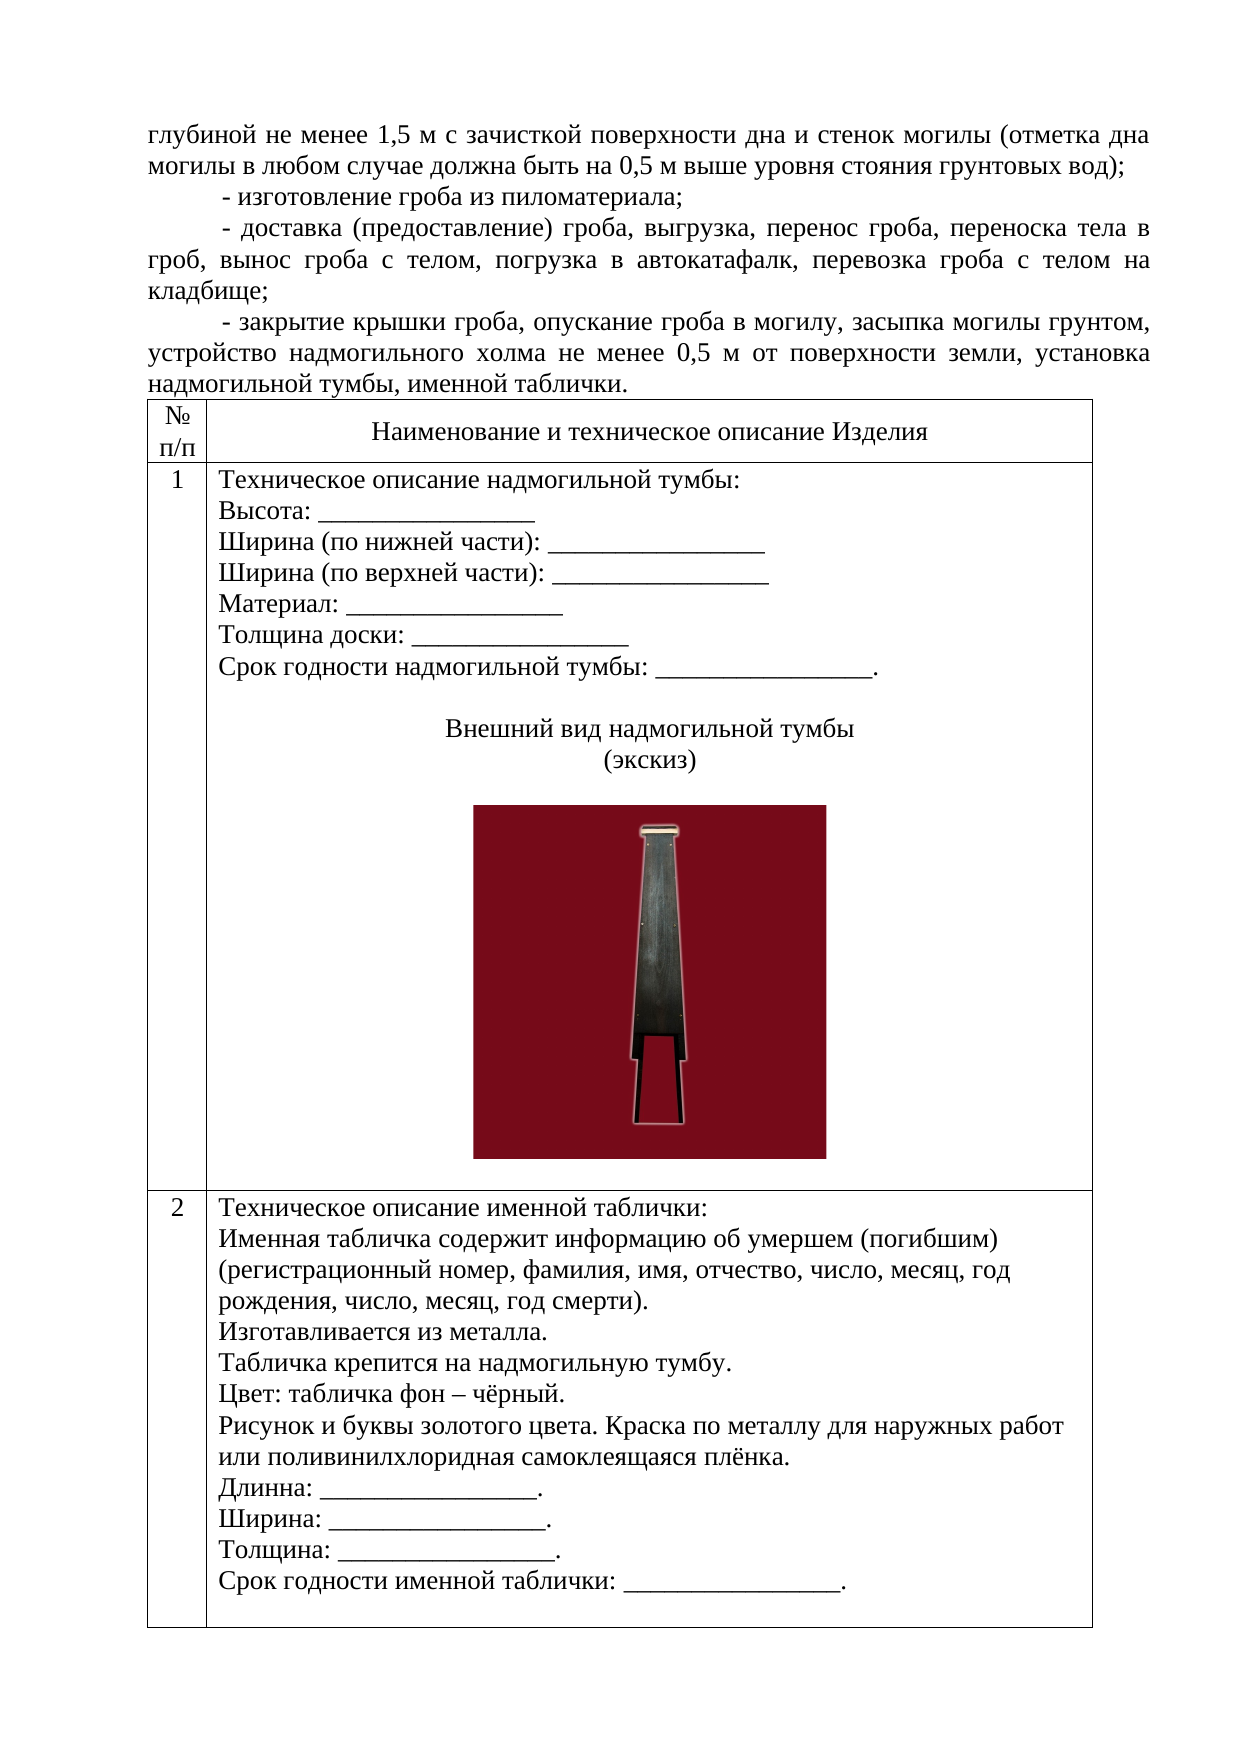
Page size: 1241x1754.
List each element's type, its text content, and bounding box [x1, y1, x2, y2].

text - доставка (предоставление) гроба, выгрузка, перенос гроба, переноска тела в гроб, вынос гроба с телом, погрузка в автокатафалк, перевозка гроба с телом на кладбище; [148, 212, 1152, 305]
picture [473, 805, 827, 1159]
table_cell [207, 1191, 1092, 1627]
text - закрытие крышки гроба, опускание гроба в могилу, засыпка могилы грунтом, устройство надмогильного холма не менее 0,5 м от поверхности земли, установка надмогильной тумбы, именной таблички. [148, 305, 1152, 398]
table_cell 1 [148, 463, 206, 1190]
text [148, 118, 1152, 180]
table_header № п/п [148, 400, 206, 462]
table_cell 2 [148, 1191, 206, 1627]
table_header Наименование и техническое описание Изделия [207, 400, 1092, 462]
text - изготовление гроба из пиломатериала; [148, 180, 1152, 212]
table_cell Техническое описание надмогильной тумбы: Высота: ________________ Ширина (по нижней части): ________________ Ширина (по верхней части): ________________ Материал: ________________ Толщина доски: ________________ Срок годности надмогильной тумбы: ________________. Внешний вид надмогильной тумбы (экскиз) [207, 463, 1092, 1190]
